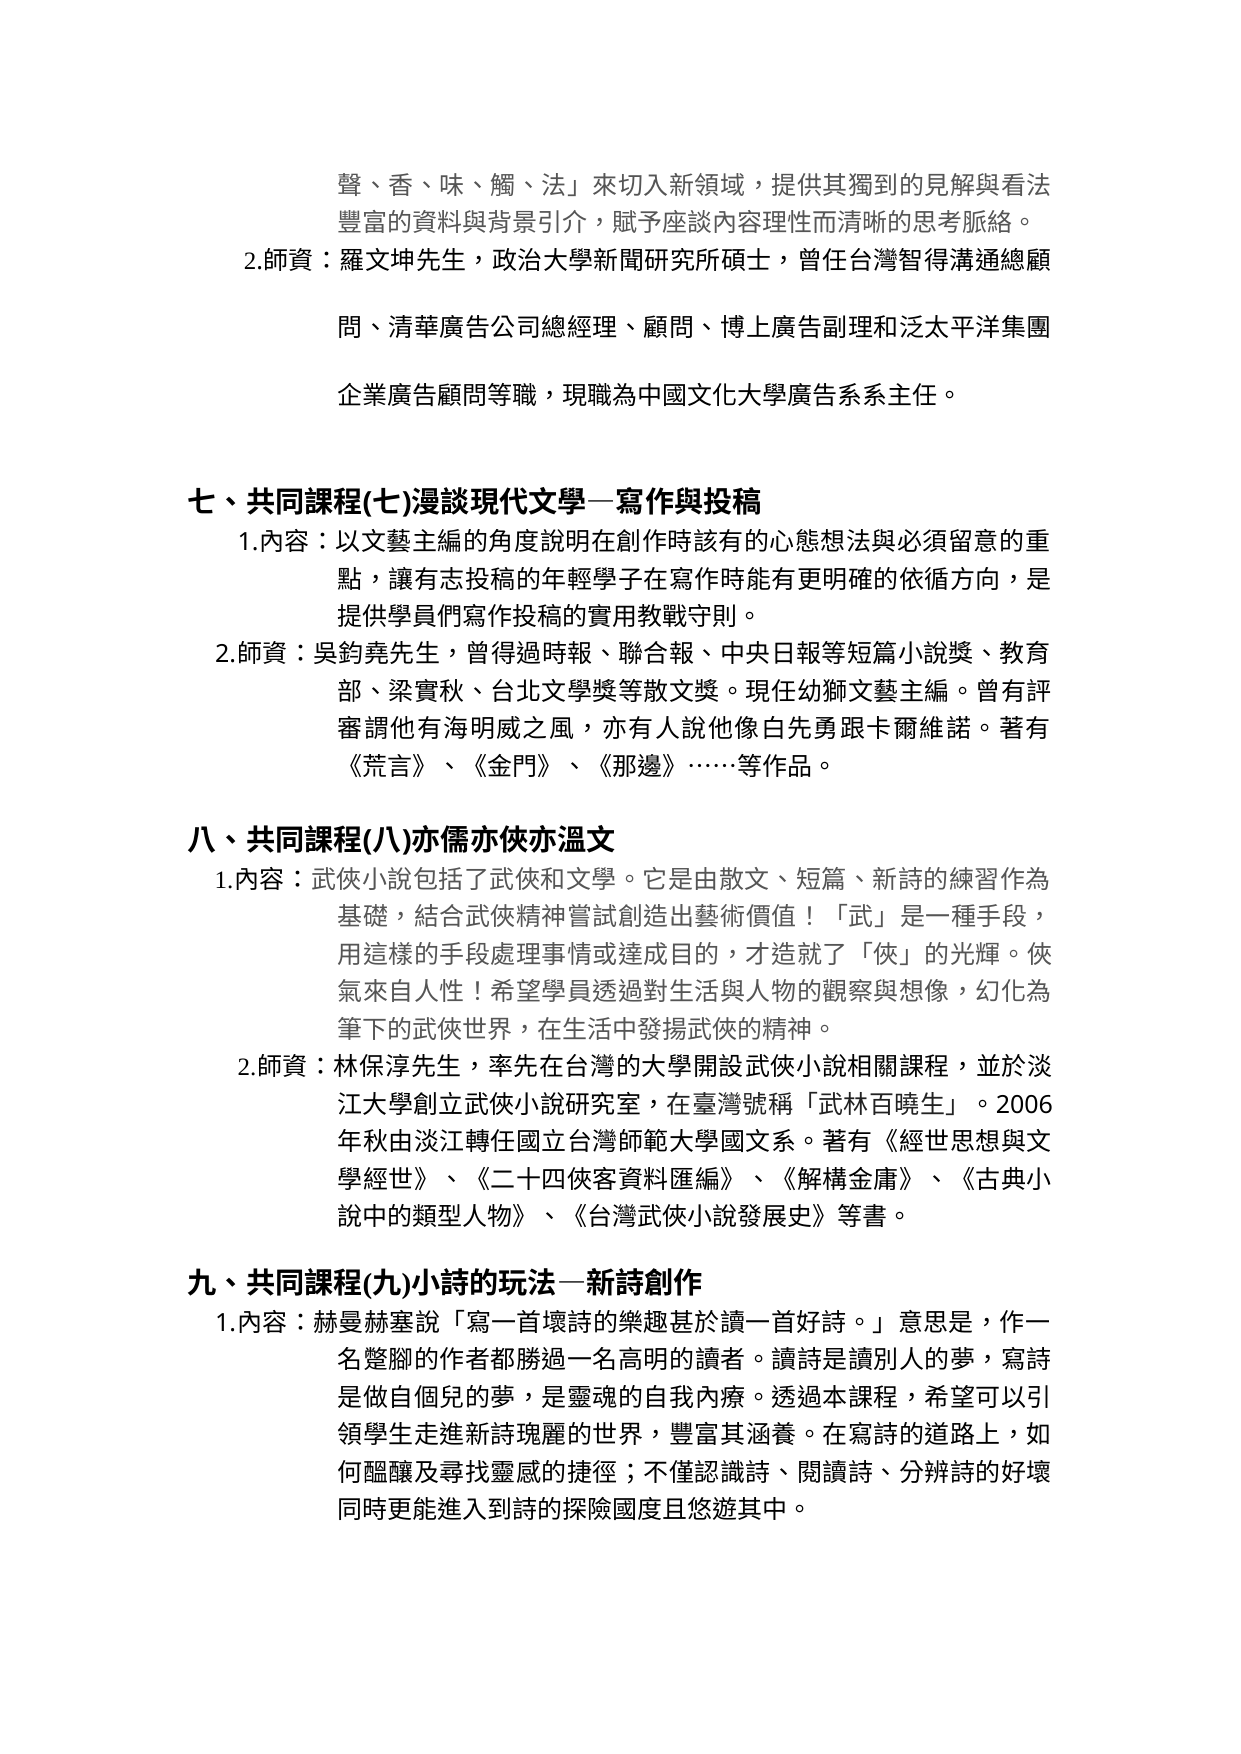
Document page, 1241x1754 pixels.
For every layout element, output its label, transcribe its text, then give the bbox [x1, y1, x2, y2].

text 1.內容：赫曼赫塞說「寫一首壞詩的樂趣甚於讀一首好詩。」意思是，作一名蹩腳的作者都勝過一名高明的讀者。讀詩是讀別人的夢，寫詩是做自個兒的夢，是靈魂的自我內療。透過本課程，希望可以引領學生走進新詩瑰麗的世界，豐富其涵養。在寫詩的道路上，如何醞釀及尋找靈感的捷徑；不僅認識詩、閱讀詩、分辨詩的好壞，同時更能進入到詩的探險國度且悠遊其中。 [187, 1301, 1053, 1526]
text 2.師資：羅文坤先生，政治大學新聞研究所碩士，曾任台灣智得溝通總顧問、清華廣告公司總經理、顧問、博上廣告副理和泛太平洋集團企業廣告顧問等職，現職為中國文化大學廣告系系主任。 [244, 239, 1053, 412]
text 1.內容：以文藝主編的角度說明在創作時該有的心態想法與必須留意的重點，讓有志投稿的年輕學子在寫作時能有更明確的依循方向，是提供學員們寫作投稿的實用教戰守則。 [237, 521, 1053, 633]
text 七、共同課程(七)漫談現代文學—寫作與投稿 [187, 478, 1053, 521]
text 九、共同課程(九)小詩的玩法—新詩創作 [187, 1264, 1053, 1301]
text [244, 164, 1053, 239]
text 2.師資：吳鈞堯先生，曾得過時報、聯合報、中央日報等短篇小說獎、教育部、梁實秋、台北文學獎等散文獎。現任幼獅文藝主編。曾有評審謂他有海明威之風，亦有人說他像白先勇跟卡爾維諾。著有《荒言》、《金門》、《那邊》……等作品。 [187, 633, 1053, 783]
text 2.師資：林保淳先生，率先在台灣的大學開設武俠小說相關課程，並於淡江大學創立武俠小說研究室，在臺灣號稱「武林百曉生」。2006年秋由淡江轉任國立台灣師範大學國文系。著有《經世思想與文學經世》、《二十四俠客資料匯編》、《解構金庸》、《古典小說中的類型人物》、《台灣武俠小說發展史》等書。 [237, 1046, 1053, 1233]
text 八、共同課程(八)亦儒亦俠亦溫文 [187, 821, 1053, 858]
text 1.內容：武俠小說包括了武俠和文學。它是由散文、短篇、新詩的練習作為基礎，結合武俠精神嘗試創造出藝術價值！「武」是一種手段，用這樣的手段處理事情或達成目的，才造就了「俠」的光輝。俠氣來自人性！希望學員透過對生活與人物的觀察與想像，幻化為筆下的武俠世界，在生活中發揚武俠的精神。 [187, 858, 1053, 1046]
